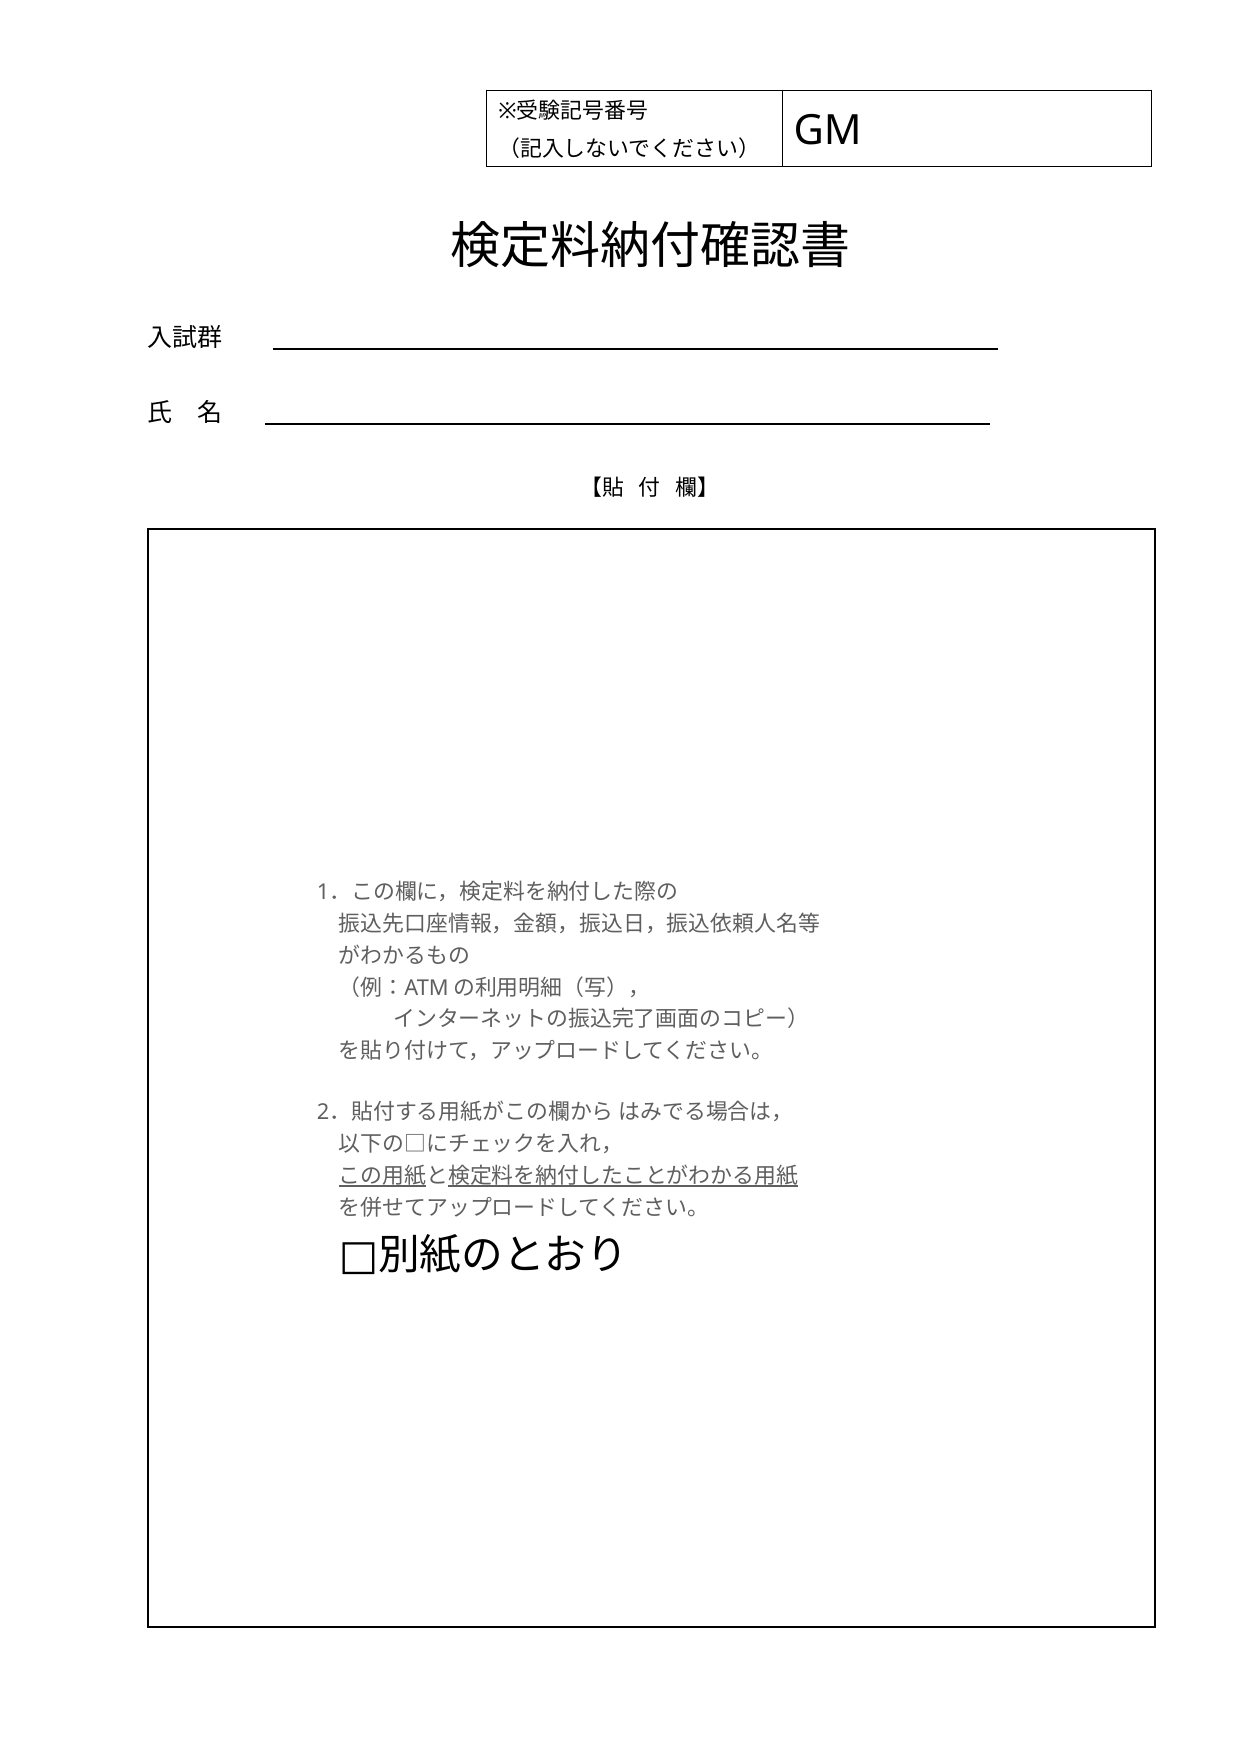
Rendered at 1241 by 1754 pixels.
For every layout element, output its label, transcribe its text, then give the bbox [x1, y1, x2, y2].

text 検定料納付確認書 [148, 204, 1152, 279]
text 入試群 [148, 317, 1152, 354]
text 氏 名 [148, 392, 1152, 429]
table_header ※受験記号番号 （記入しないでください） [487, 91, 782, 166]
text 【貼 付 欄】 [148, 467, 1152, 504]
table_header GM [783, 91, 1151, 166]
